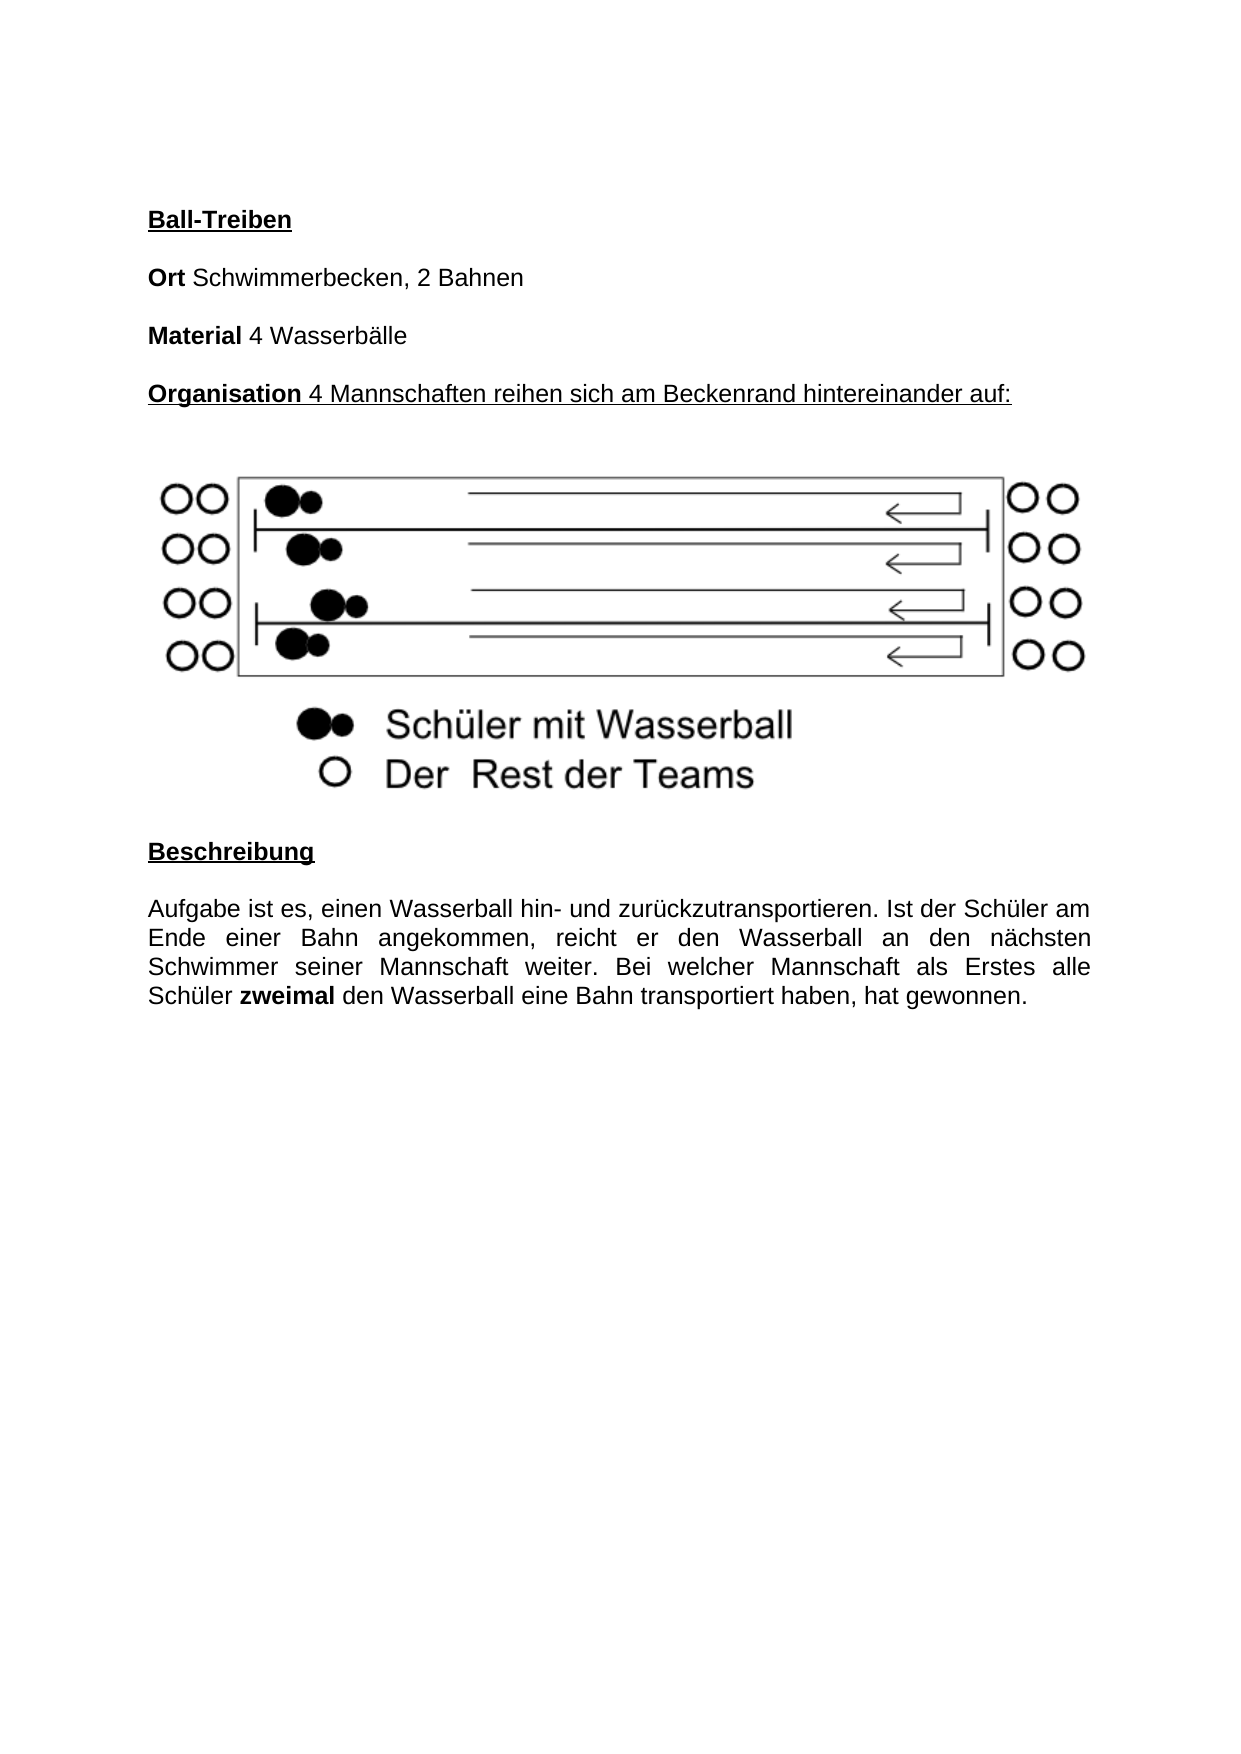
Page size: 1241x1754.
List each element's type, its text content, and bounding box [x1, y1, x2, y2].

text Ball-Treiben [148, 206, 1093, 234]
text Material 4 Wasserbälle [148, 321, 1093, 350]
text Beschreibung [148, 830, 1093, 865]
text Ort Schwimmerbecken, 2 Bahnen [148, 263, 1093, 292]
picture [147, 437, 1093, 801]
text Aufgabe ist es, einen Wasserball hin- und zurückzutransportieren. Ist der Schüler am Ende einer Bahn angekommen, reicht er den Wasserball an den nächsten Schwimmer seiner Mannschaft weiter. Bei welcher Mannschaft als Erstes alle Schüler zweimal den Wasserball eine Bahn transportiert haben, hat gewonnen. [148, 894, 1093, 1009]
text Organisation 4 Mannschaften reihen sich am Beckenrand hintereinander auf: [148, 379, 1093, 408]
